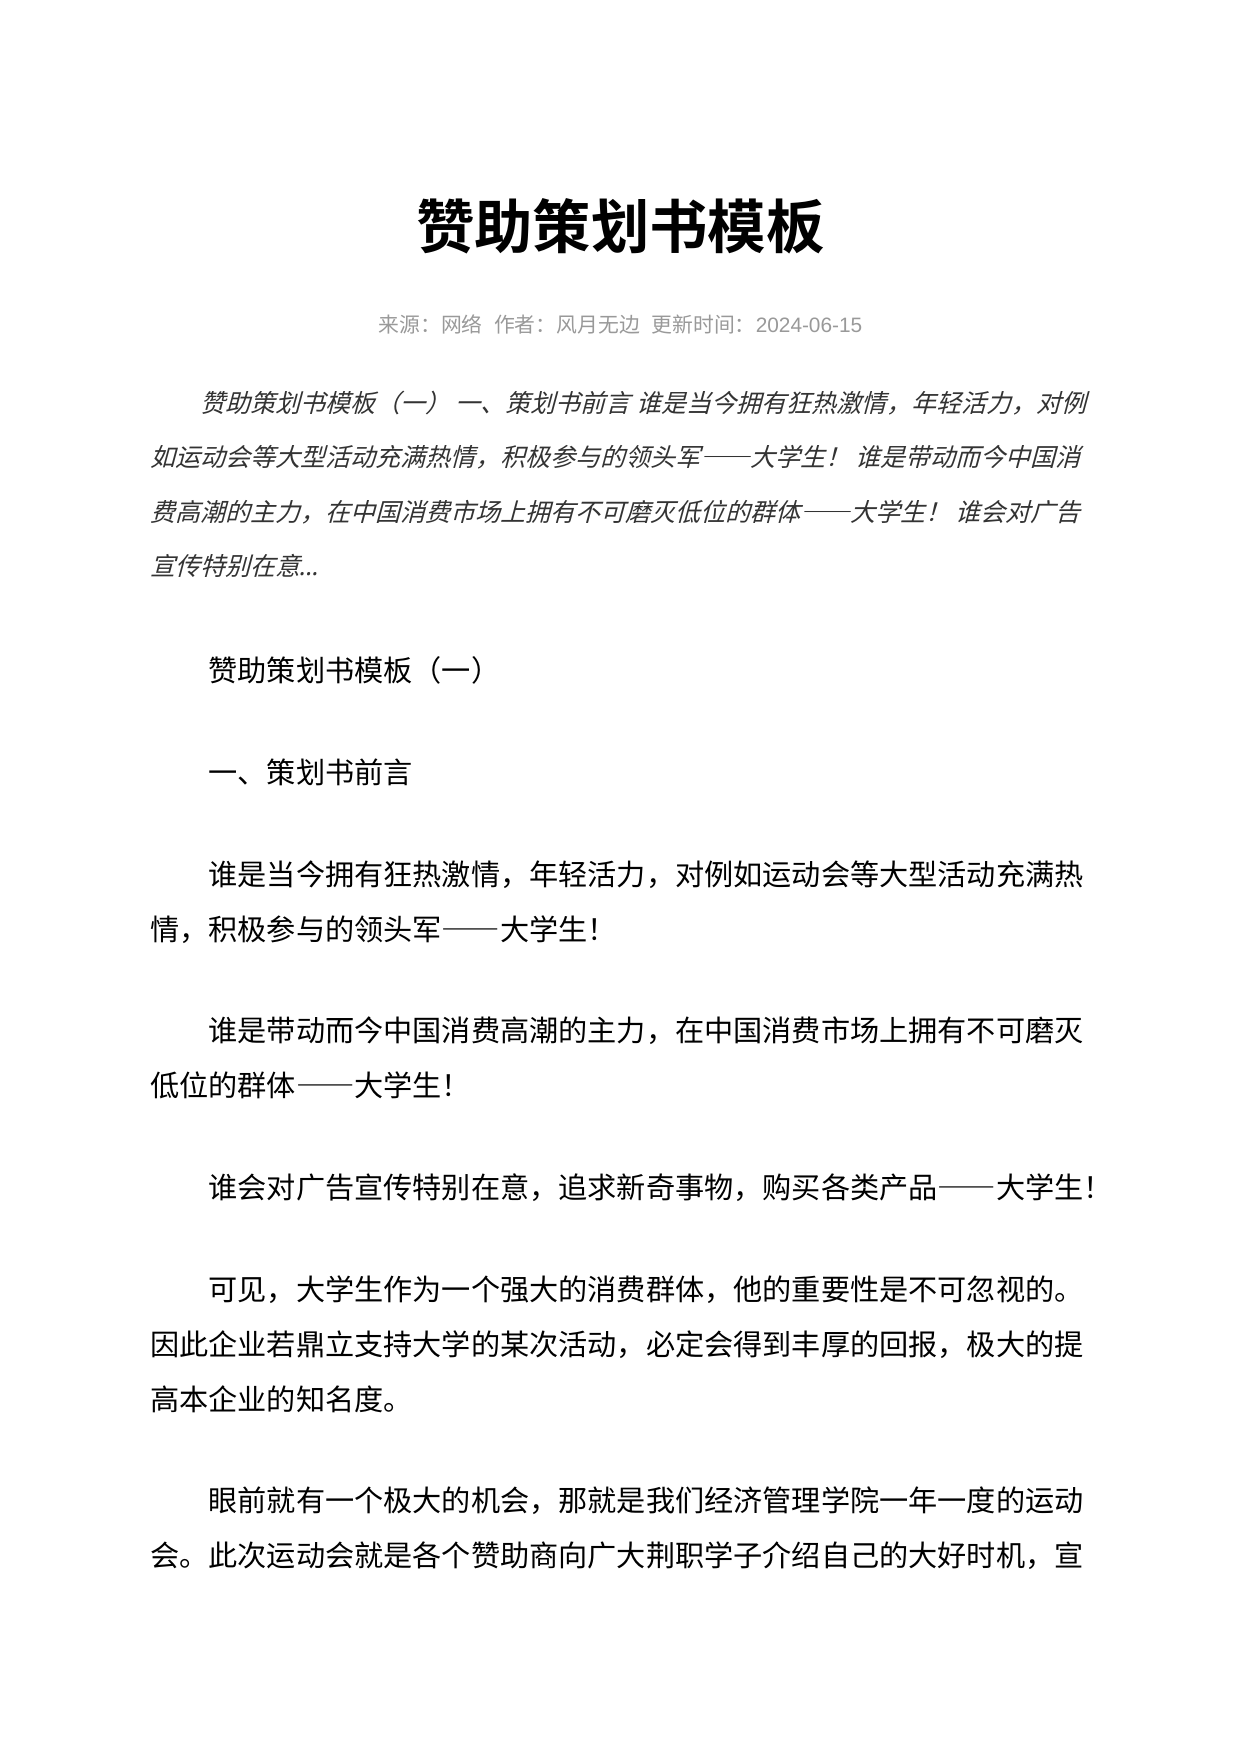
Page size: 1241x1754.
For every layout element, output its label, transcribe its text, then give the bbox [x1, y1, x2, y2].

text 来源：网络 作者：风月无边 更新时间：2024-06-15 [150, 313, 1090, 337]
text 一、策划书前言 [150, 749, 1090, 792]
text 可见，大学生作为一个强大的消费群体，他的重要性是不可忽视的。因此企业若鼎立支持大学的某次活动，必定会得到丰厚的回报，极大的提高本企业的知名度。 [150, 1266, 1090, 1418]
text 谁是当今拥有狂热激情，年轻活力，对例如运动会等大型活动充满热情，积极参与的领头军――大学生！ [150, 851, 1090, 948]
text 谁会对广告宣传特别在意，追求新奇事物，购买各类产品――大学生！ [150, 1165, 1090, 1207]
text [150, 1478, 1090, 1575]
text 赞助策划书模板（一） 一、策划书前言 谁是当今拥有狂热激情，年轻活力，对例如运动会等大型活动充满热情，积极参与的领头军――大学生！ 谁是带动而今中国消费高潮的主力，在中国消费市场上拥有不可磨灭低位的群体――大学生！ 谁会对广告宣传特别在意... [150, 383, 1090, 583]
text 谁是带动而今中国消费高潮的主力，在中国消费市场上拥有不可磨灭低位的群体――大学生！ [150, 1008, 1090, 1105]
subtitle 赞助策划书模板 [150, 181, 1090, 266]
text 赞助策划书模板（一） [150, 648, 1090, 690]
